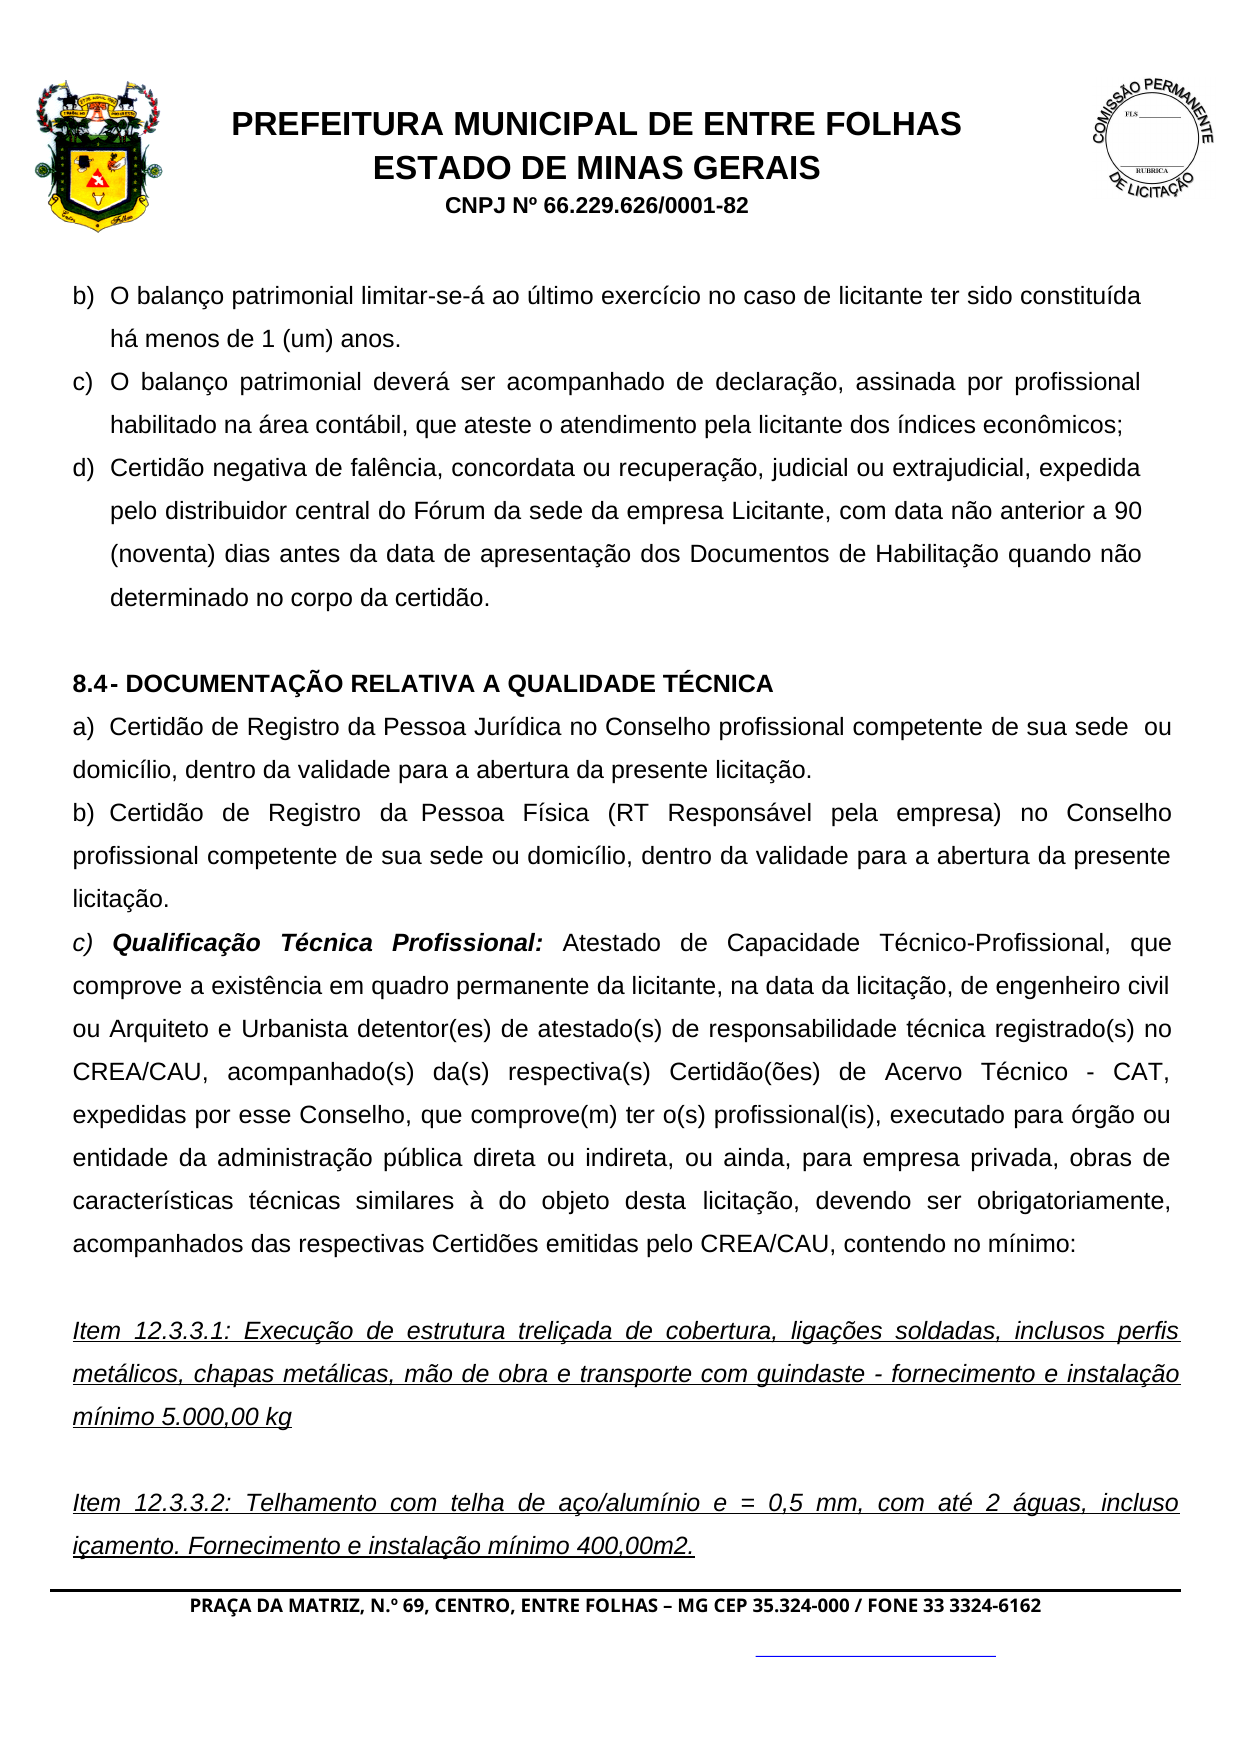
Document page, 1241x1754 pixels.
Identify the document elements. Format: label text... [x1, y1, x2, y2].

list O balanço patrimonial deverá ser acompanhado de declaração, assinada por profissional habilitado na área contábil, que ateste o atendimento pela licitante dos índices econômicos; [72, 367, 1142, 439]
list Certidão de Registro da Pessoa Física (RT Responsável pela empresa) no Conselho profissional competente de sua sede ou domicílio, dentro da validade para a abertura da presente licitação. [72, 798, 1172, 913]
text Item 12.3.3.1: Execução de estrutura treliçada de cobertura, ligações soldadas, inclusos perfis metálicos, chapas metálicas, mão de obra e transporte com guindaste - fornecimento e instalação mínimo 5.000,00 kg [72, 1385, 1181, 1431]
text Item 12.3.3.2: Telhamento com telha de aço/alumínio e = 0,5 mm, com até 2 águas, incluso içamento. Fornecimento e instalação mínimo 400,00m2. [72, 1488, 1181, 1560]
subtitle - DOCUMENTAÇÃO RELATIVA A QUALIDADE TÉCNICA [72, 669, 1181, 697]
list Certidão de Registro da Pessoa Jurídica no Conselho profissional competente de sua sede ou domicílio, dentro da validade para a abertura da presente licitação. [72, 712, 1172, 784]
picture [28, 73, 167, 230]
text Item 12.3.3.1: Execução de estrutura treliçada de cobertura, ligações soldadas, inclusos perfis metálicos, chapas metálicas, mão de obra e transporte com guindaste - fornecimento e instalação mínimo 5.000,00 kg [72, 1342, 1181, 1384]
text c) Qualificação Técnica Profissional: Atestado de Capacidade Técnico-Profissional, que comprove a existência em quadro permanente da licitante, na data da licitação, de engenheiro civil ou Arquiteto e Urbanista detentor(es) de atestado(s) de responsabilidade técnica registrado(s) no CREA/CAU, acompanhado(s) da(s) respectiva(s) Certidão(ões) de Acervo Técnico - CAT, expedidas por esse Conselho, que comprove(m) ter o(s) profissional(is), executado para órgão ou entidade da administração pública direta ou indireta, ou ainda, para empresa privada, obras de características técnicas similares à do objeto desta licitação, devendo ser obrigatoriamente, acompanhados das respectivas Certidões emitidas pelo CREA/CAU, contendo no mínimo: [72, 927, 1172, 1258]
picture [1091, 77, 1216, 199]
list Certidão negativa de falência, concordata ou recuperação, judicial ou extrajudicial, expedida pelo distribuidor central do Fórum da sede da empresa Licitante, com data não anterior a 90 (noventa) dias antes da data de apresentação dos Documentos de Habilitação quando não determinado no corpo da certidão. [72, 453, 1142, 611]
list O balanço patrimonial limitar-se-á ao último exercício no caso de licitante ter sido constituída há menos de 1 (um) anos. [72, 281, 1142, 352]
text Item 12.3.3.1: Execução de estrutura treliçada de cobertura, ligações soldadas, inclusos perfis metálicos, chapas metálicas, mão de obra e transporte com guindaste - fornecimento e instalação mínimo 5.000,00 kg [72, 1316, 1181, 1341]
